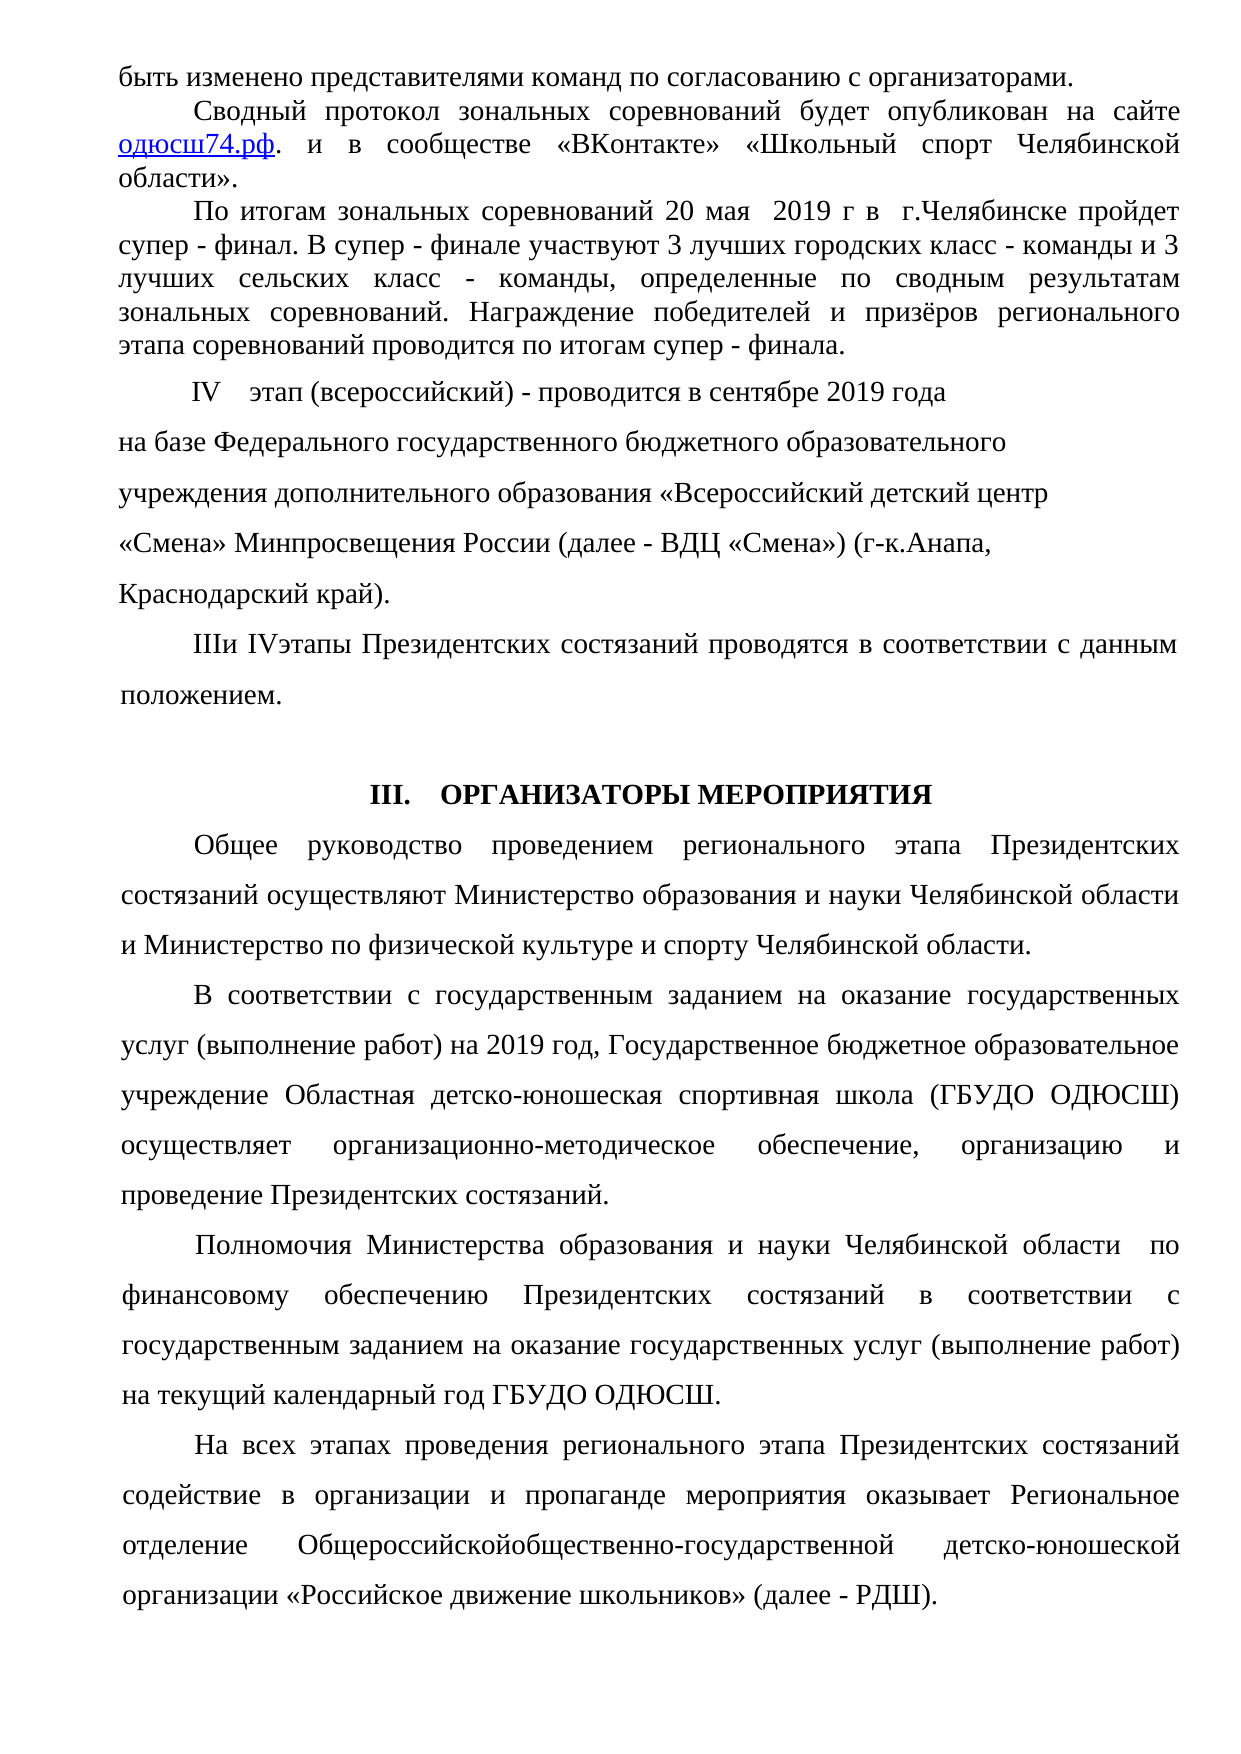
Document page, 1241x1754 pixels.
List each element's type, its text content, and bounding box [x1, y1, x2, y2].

text IIIи IVэтапы Президентских состязаний проводятся в соответствии с данным положением. [120, 613, 1178, 714]
text III. ОРГАНИЗАТОРЫ МЕРОПРИЯТИЯ [121, 764, 1181, 814]
text На всех этапах проведения регионального этапа Президентских состязаний содействие в организации и пропаганде мероприятия оказывает Региональное отделение Общероссийскойобщественно-государственной детско-юношеской организации «Российское движение школьников» (далее - РДШ). [122, 1414, 1181, 1614]
text Сводный протокол зональных соревнований будет опубликован на сайте одюсш74.рф. и в сообществе «ВКонтакте» «Школьный спорт Челябинской области». [118, 93, 1181, 193]
text IV этап (всероссийский) - проводится в сентябре 2019 года на базе Федерального государственного бюджетного образовательного учреждения дополнительного образования «Всероссийский детский центр «Смена» Минпросвещения России (далее - ВДЦ «Смена») (г-к.Анапа, Краснодарский край). [118, 361, 1178, 613]
text Общее руководство проведением регионального этапа Президентских состязаний осуществляют Министерство образования и науки Челябинской области и Министерство по физической культуре и спорту Челябинской области. [121, 814, 1180, 964]
text В соответствии с государственным заданием на оказание государственных услуг (выполнение работ) на 2019 год, Государственное бюджетное образовательное учреждение Областная детско-юношеская спортивная школа (ГБУДО ОДЮСШ) осуществляет организационно-методическое обеспечение, организацию и проведение Президентских состязаний. [121, 964, 1180, 1214]
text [118, 59, 1181, 93]
text Полномочия Министерства образования и науки Челябинской области по финансовому обеспечению Президентских состязаний в соответствии с государственным заданием на оказание государственных услуг (выполнение работ) на текущий календарный год ГБУДО ОДЮСШ. [122, 1214, 1181, 1414]
text По итогам зональных соревнований 20 мая 2019 г в г.Челябинске пройдет супер - финал. В супер - финале участвуют 3 лучших городских класс - команды и 3 лучших сельских класс - команды, определенные по сводным результатам зональных соревнований. Награждение победителей и призёров регионального этапа соревнований проводится по итогам супер - финала. [118, 193, 1181, 361]
